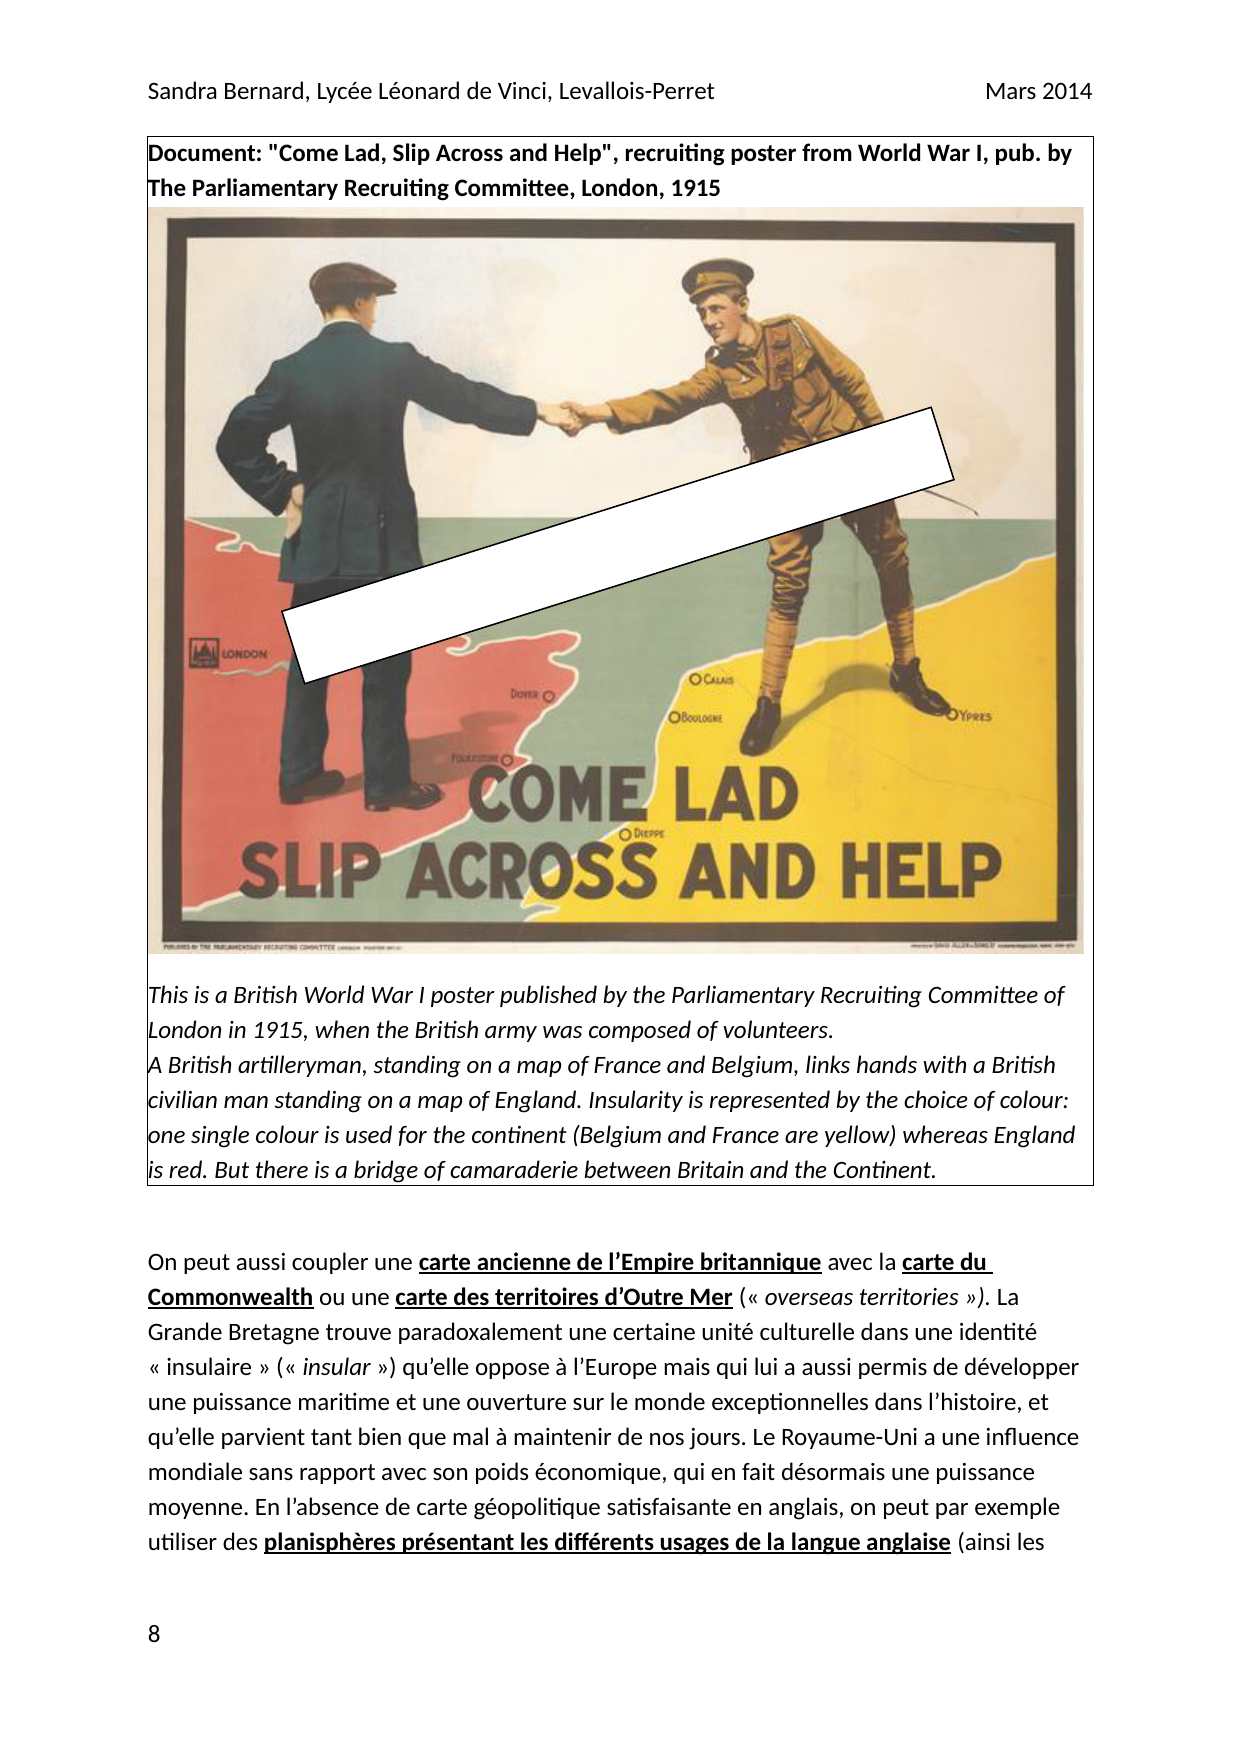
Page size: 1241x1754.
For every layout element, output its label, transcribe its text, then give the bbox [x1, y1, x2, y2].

text Document: "Come Lad, Slip Across and Help", recruiting poster from World War I, pub. by The Parliamentary Recruiting Committee, London, 1915 [148, 137, 1093, 203]
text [148, 1246, 1093, 1557]
text A British artilleryman, standing on a map of France and Belgium, links hands with a British civilian man standing on a map of England. Insularity is represented by the choice of colour: one single colour is used for the continent (Belgium and France are yellow) whereas England is red. But there is a bridge of camaraderie between Britain and the Continent. [148, 1048, 1093, 1185]
text This is a British World War I poster published by the Parliamentary Recruiting Committee of London in 1915, when the British army was composed of volunteers. [148, 978, 1093, 1045]
